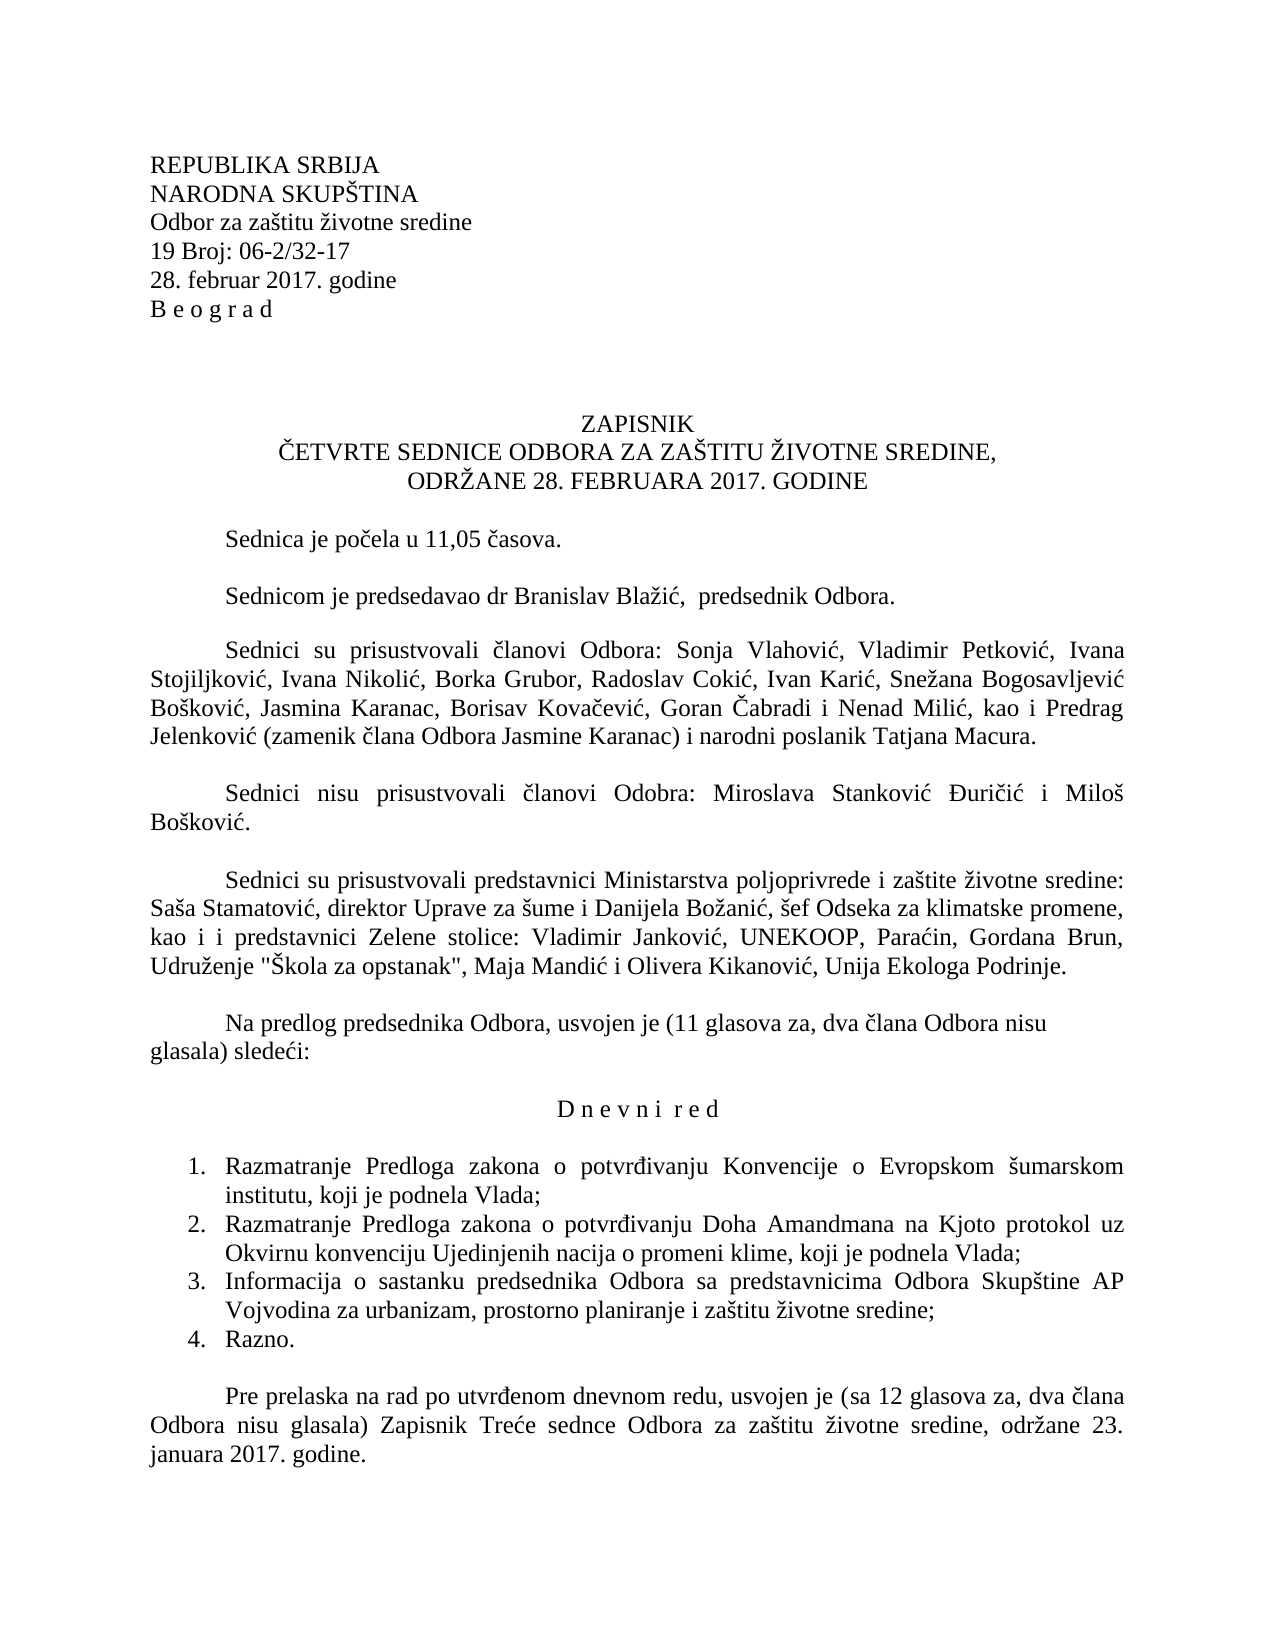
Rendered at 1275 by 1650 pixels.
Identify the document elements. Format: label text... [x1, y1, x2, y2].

text B e o g r a d [150, 294, 1125, 322]
list Informacija o sastanku predsednika Odbora sa predstavnicima Odbora Skupštine AP Vojvodina za urbanizam, prostorno planiranje i zaštitu životne sredine; [187, 1266, 1125, 1324]
text ODRŽANE 28. FEBRUARA 2017. GODINE [150, 466, 1125, 495]
text NARODNA SKUPŠTINA [150, 179, 1125, 207]
text REPUBLIKA SRBIJA [150, 150, 1125, 179]
text ČETVRTE SEDNICE ODBORA ZA ZAŠTITU ŽIVOTNE SREDINE, [150, 437, 1125, 466]
text Sednici nisu prisustvovali članovi Odobra: Miroslava Stanković Đuričić i Miloš Bošković. [150, 778, 1125, 836]
text ZAPISNIK [150, 409, 1125, 437]
list Razno. [187, 1324, 1125, 1353]
text 28. februar 2017. godine [150, 265, 1125, 294]
text Na predlog predsednika Odbora, usvojen je (11 glasova za, dva člana Odbora nisu glasala) sledeći: [150, 1008, 1125, 1065]
text Sednici su prisustvovali predstavnici Ministarstva poljoprivrede i zaštite životne sredine: Saša Stamatović, direktor Uprave za šume i Danijela Božanić, šef Odseka za klimatske promene, kao i i predstavnici Zelene stolice: Vladimir Janković, UNEKOOP, Paraćin, Gordana Brun, Udruženje "Škola za opstanak", Maja Mandić i Olivera Kikanović, Unija Ekologa Podrinje. [150, 865, 1125, 980]
text D n e v n i r e d [150, 1094, 1125, 1123]
text Odbor za zaštitu životne sredine [150, 207, 1125, 236]
text Sednici su prisustvovali članovi Odbora: Sonja Vlahović, Vladimir Petković, Ivana Stojiljković, Ivana Nikolić, Borka Grubor, Radoslav Cokić, Ivan Karić, Snežana Bogosavljević Bošković, Jasmina Karanac, Borisav Kovačević, Goran Čabradi i Nenad Milić, kao i Predrag Jelenković (zamenik člana Odbora Jasmine Karanac) i narodni poslanik Tatjana Macura. [150, 635, 1125, 750]
list Razmatranje Predloga zakona o potvrđivanju Konvencije o Evropskom šumarskom institutu, koji je podnela Vlada; [187, 1151, 1125, 1209]
text 19 Broj: 06-2/32-17 [150, 236, 1125, 265]
text Pre prelaska na rad po utvrđenom dnevnom redu, usvojen je (sa 12 glasova za, dva člana Odbora nisu glasala) Zapisnik Treće sednce Odbora za zaštitu životne sredine, održane 23. januara 2017. godine. [150, 1381, 1125, 1468]
list Razmatranje Predloga zakona o potvrđivanju Doha Amandmana na Kjoto protokol uz Okvirnu konvenciju Ujedinjenih nacija o promeni klime, koji je podnela Vlada; [187, 1209, 1125, 1266]
text Sednicom je predsedavao dr Branislav Blažić, predsednik Odbora. [150, 581, 1125, 610]
text Sednica je počela u 11,05 časova. [150, 524, 1125, 552]
